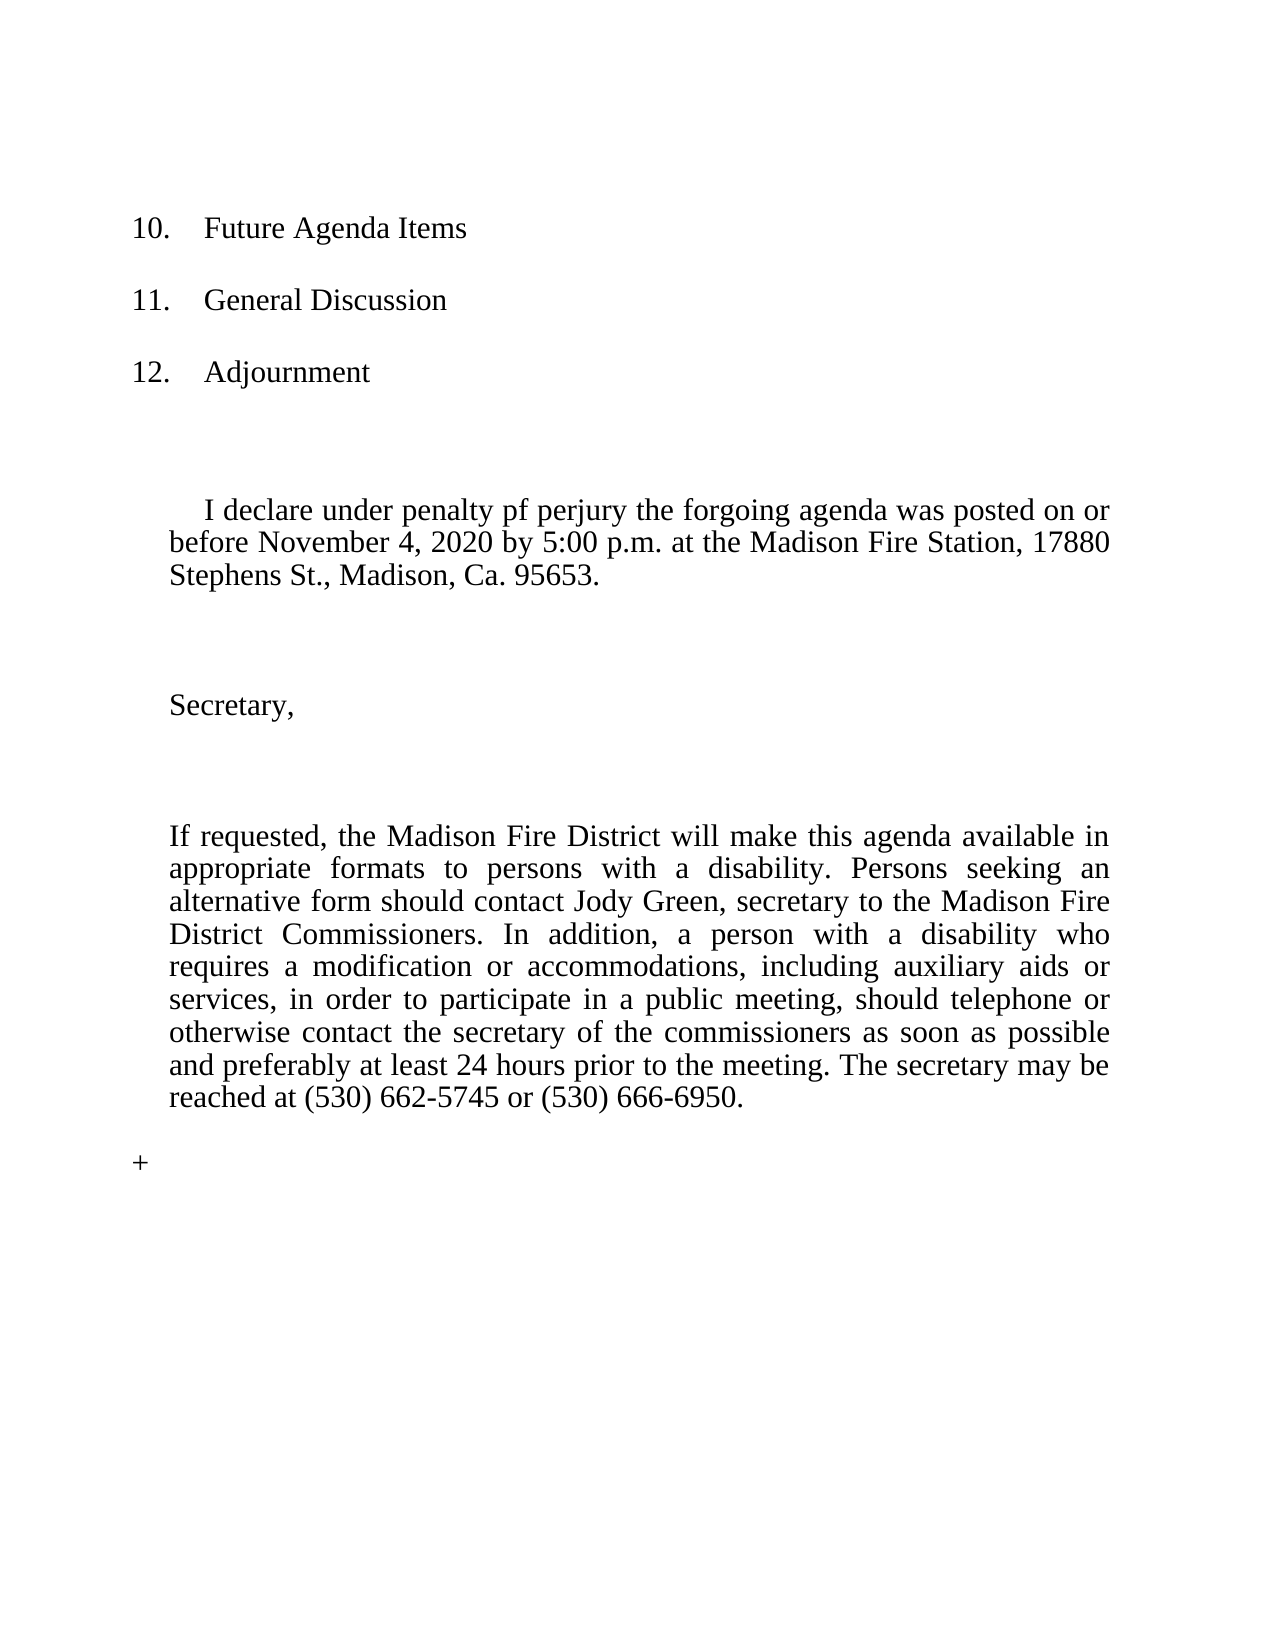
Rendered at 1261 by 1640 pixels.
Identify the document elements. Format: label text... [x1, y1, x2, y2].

list I declare under penalty pf perjury the forgoing agenda was posted on or before November 4, 2020 by 5:00 p.m. at the Madison Fire Station, 17880 Stephens St., Madison, Ca. 95653. [169, 494, 1111, 592]
list If requested, the Madison Fire District will make this agenda available in appropriate formats to persons with a disability. Persons seeking an alternative form should contact Jody Green, secretary to the Madison Fire District Commissioners. In addition, a person with a disability who requires a modification or accommodations, including auxiliary aids or services, in order to participate in a public meeting, should telephone or otherwise contact the secretary of the commissioners as soon as possible and preferably at least 24 hours prior to the meeting. The secretary may be reached at (530) 662-5745 or (530) 666-6950. [169, 820, 1111, 1114]
list Future Agenda Items [131, 212, 1111, 245]
list General Discussion [131, 284, 1111, 317]
list Secretary, [169, 690, 1111, 722]
text + [131, 1147, 767, 1180]
list Adjournment [131, 357, 1111, 389]
